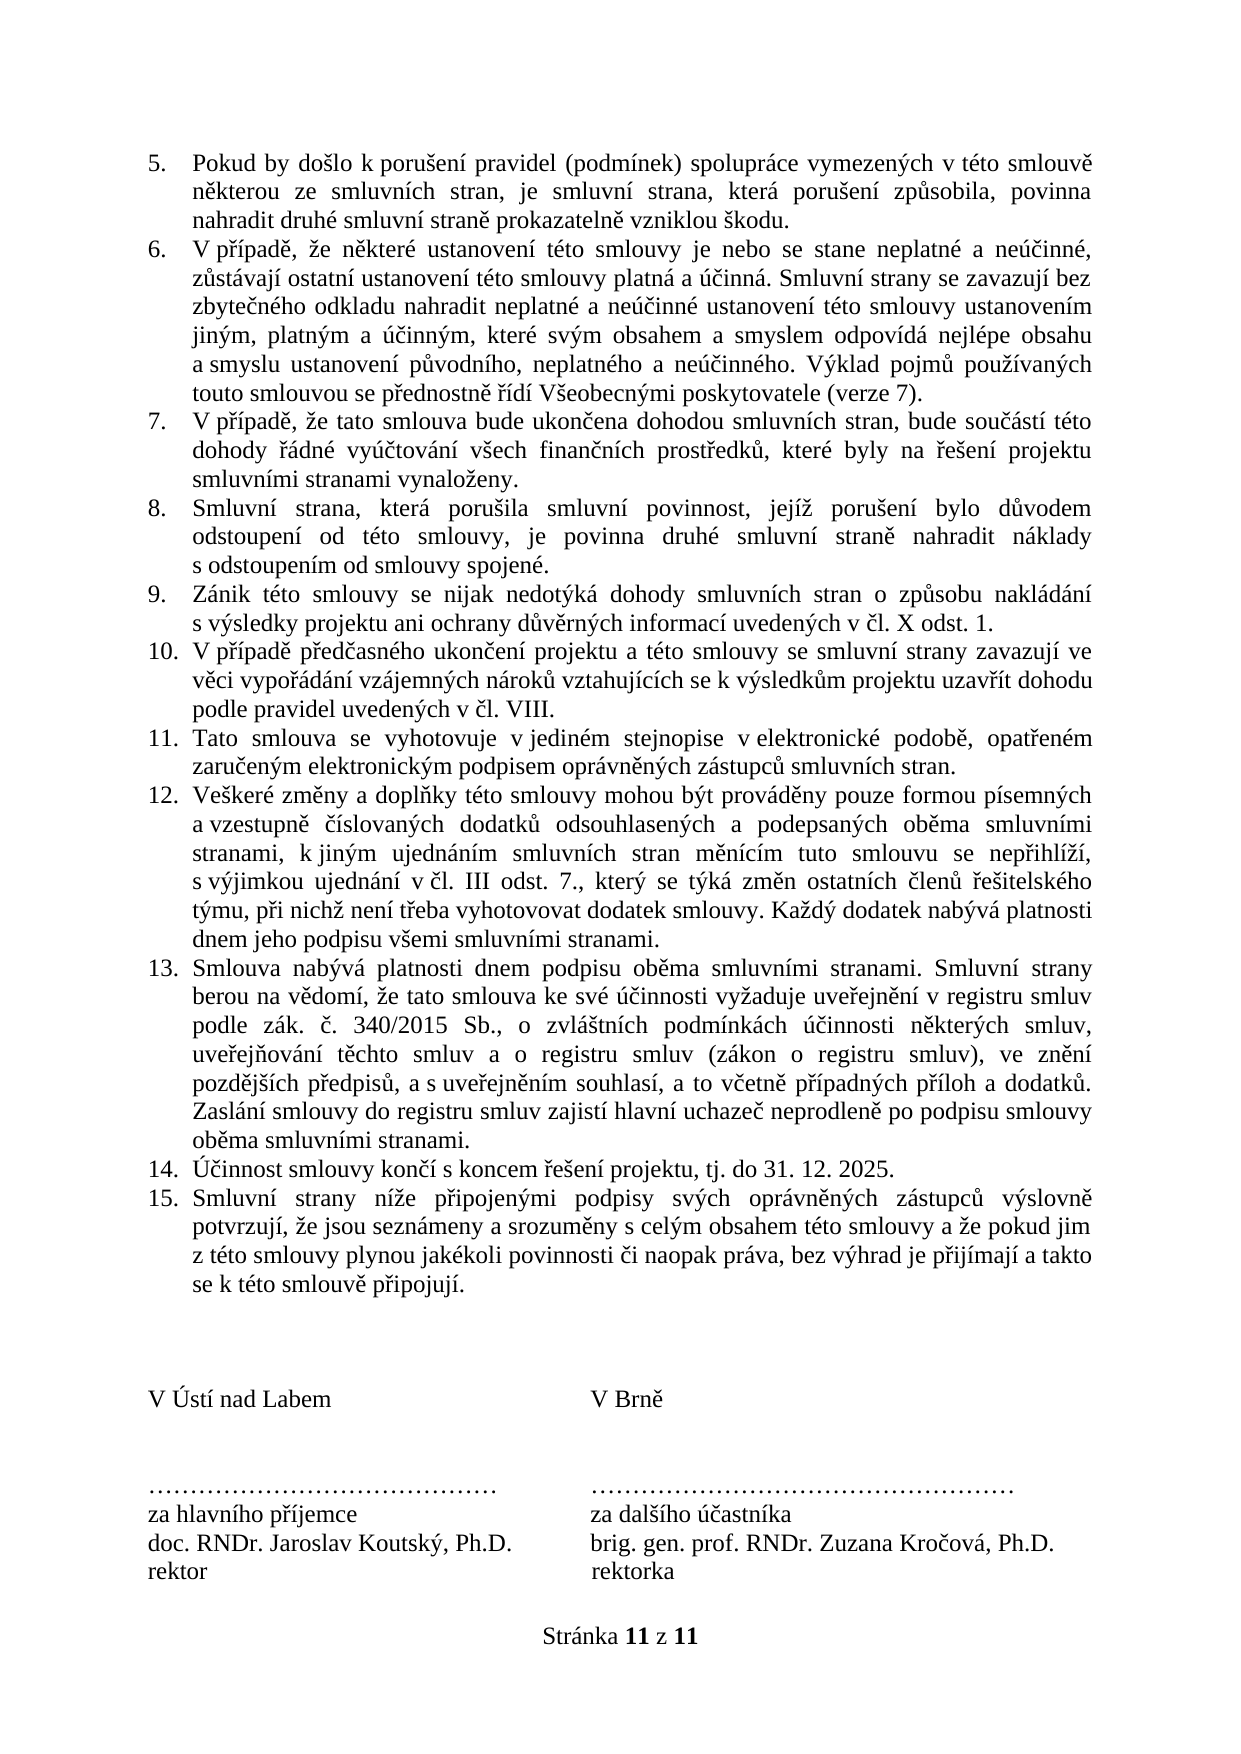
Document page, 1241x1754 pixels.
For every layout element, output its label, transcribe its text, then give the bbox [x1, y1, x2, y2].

text …………………………………… …………………………………………… [148, 1470, 1093, 1499]
list Smlouva nabývá platnosti dnem podpisu oběma smluvními stranami. Smluvní strany berou na vědomí, že tato smlouva ke své účinnosti vyžaduje uveřejnění v registru smluv podle zák. č. 340/2015 Sb., o zvláštních podmínkách účinnosti některých smluv, uveřejňování těchto smluv a o registru smluv (zákon o registru smluv), ve znění pozdějších předpisů, a s uveřejněním souhlasí, a to včetně případných příloh a dodatků. Zaslání smlouvy do registru smluv zajistí hlavní uchazeč neprodleně po podpisu smlouvy oběma smluvními stranami. [148, 953, 1093, 1154]
list Tato smlouva se vyhotovuje v jediném stejnopise v elektronické podobě, opatřeném zaručeným elektronickým podpisem oprávněných zástupců smluvních stran. [148, 723, 1093, 780]
list Smluvní strany níže připojenými podpisy svých oprávněných zástupců výslovně potvrzují, že jsou seznámeny a srozuměny s celým obsahem této smlouvy a že pokud jim z této smlouvy plynou jakékoli povinnosti či naopak práva, bez výhrad je přijímají a takto se k této smlouvě připojují. [148, 1183, 1093, 1298]
list Pokud by došlo k porušení pravidel (podmínek) spolupráce vymezených v této smlouvě některou ze smluvních stran, je smluvní strana, která porušení způsobila, povinna nahradit druhé smluvní straně prokazatelně vzniklou škodu. [148, 148, 1093, 234]
list V případě předčasného ukončení projektu a této smlouvy se smluvní strany zavazují ve věci vypořádání vzájemných nároků vztahujících se k výsledkům projektu uzavřít dohodu podle pravidel uvedených v čl. VIII. [148, 636, 1093, 723]
list Smluvní strana, která porušila smluvní povinnost, jejíž porušení bylo důvodem odstoupení od této smlouvy, je povinna druhé smluvní straně nahradit náklady s odstoupením od smlouvy spojené. [148, 493, 1093, 579]
list V případě, že některé ustanovení této smlouvy je nebo se stane neplatné a neúčinné, zůstávají ostatní ustanovení této smlouvy platná a účinná. Smluvní strany se zavazují bez zbytečného odkladu nahradit neplatné a neúčinné ustanovení této smlouvy ustanovením jiným, platným a účinným, které svým obsahem a smyslem odpovídá nejlépe obsahu a smyslu ustanovení původního, neplatného a neúčinného. Výklad pojmů používaných touto smlouvou se přednostně řídí Všeobecnými poskytovatele (verze 7). [148, 234, 1093, 406]
list Veškeré změny a doplňky této smlouvy mohou být prováděny pouze formou písemných a vzestupně číslovaných dodatků odsouhlasených a podepsaných oběma smluvními stranami, k jiným ujednáním smluvních stran měnícím tuto smlouvu se nepřihlíží, s výjimkou ujednání v čl. III odst. 7., který se týká změn ostatních členů řešitelského týmu, při nichž není třeba vyhotovovat dodatek smlouvy. Každý dodatek nabývá platnosti dnem jeho podpisu všemi smluvními stranami. [148, 780, 1093, 953]
text rektor rektorka [148, 1556, 1093, 1585]
text doc. RNDr. Jaroslav Koutský, Ph.D. brig. gen. prof. RNDr. Zuzana Kročová, Ph.D. [148, 1528, 1093, 1556]
text V Ústí nad Labem V Brně [148, 1384, 1093, 1413]
list Účinnost smlouvy končí s koncem řešení projektu, tj. do 31. 12. 2025. [148, 1154, 1093, 1183]
text za hlavního příjemce za dalšího účastníka [148, 1499, 1093, 1528]
list V případě, že tato smlouva bude ukončena dohodou smluvních stran, bude součástí této dohody řádné vyúčtování všech finančních prostředků, které byly na řešení projektu smluvními stranami vynaloženy. [148, 406, 1093, 493]
list Zánik této smlouvy se nijak nedotýká dohody smluvních stran o způsobu nakládání s výsledky projektu ani ochrany důvěrných informací uvedených v čl. X odst. 1. [148, 579, 1093, 636]
